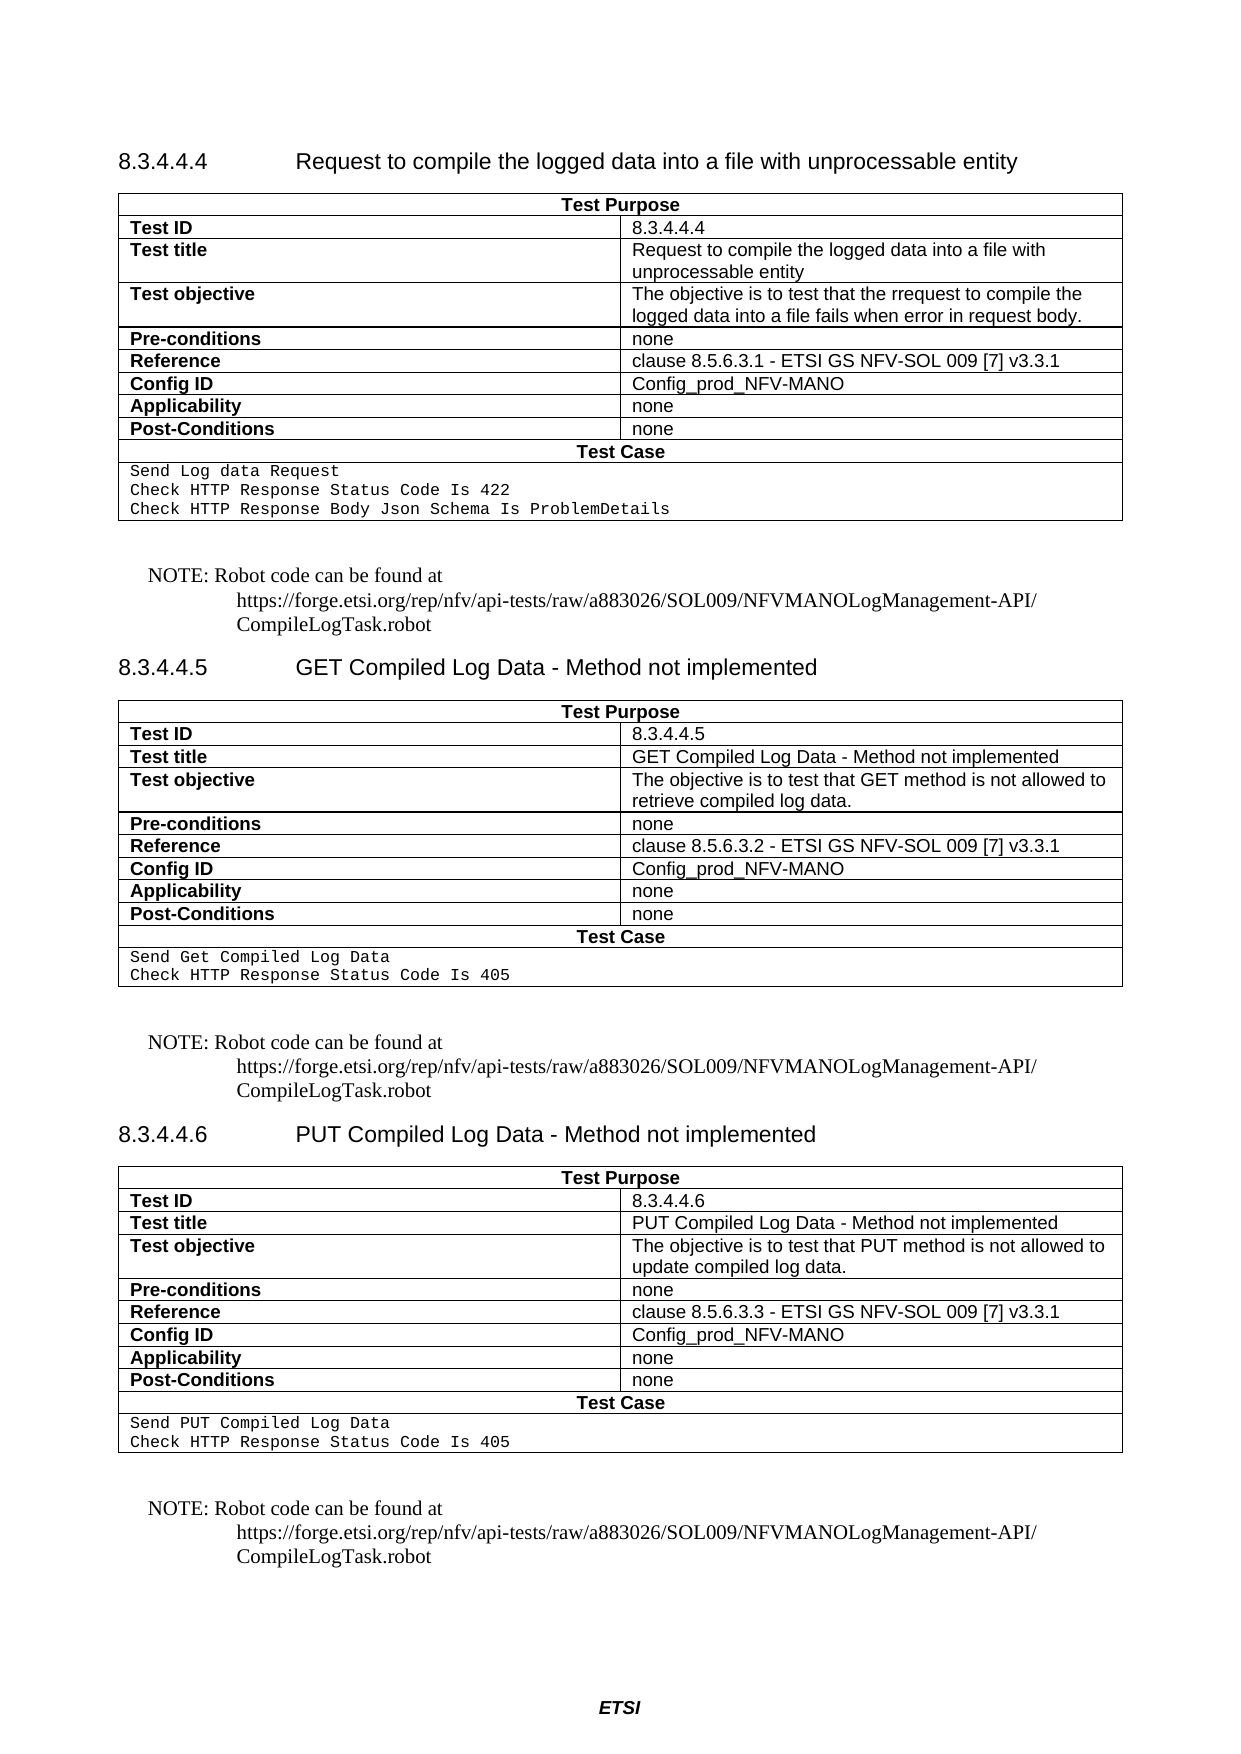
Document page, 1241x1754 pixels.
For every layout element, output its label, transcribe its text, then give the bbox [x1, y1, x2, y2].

text NOTE: Robot code can be found at https://forge.etsi.org/rep/nfv/api-tests/raw/a883026/SOL009/NFVMANOLogManagement-API/CompileLogTask.robot [148, 563, 1122, 636]
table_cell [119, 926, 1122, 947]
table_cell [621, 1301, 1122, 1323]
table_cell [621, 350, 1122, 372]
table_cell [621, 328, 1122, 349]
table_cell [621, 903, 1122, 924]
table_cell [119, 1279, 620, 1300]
subtitle 8.3.4.4.4 Request to compile the logged data into a file with unprocessable entity [118, 148, 1122, 174]
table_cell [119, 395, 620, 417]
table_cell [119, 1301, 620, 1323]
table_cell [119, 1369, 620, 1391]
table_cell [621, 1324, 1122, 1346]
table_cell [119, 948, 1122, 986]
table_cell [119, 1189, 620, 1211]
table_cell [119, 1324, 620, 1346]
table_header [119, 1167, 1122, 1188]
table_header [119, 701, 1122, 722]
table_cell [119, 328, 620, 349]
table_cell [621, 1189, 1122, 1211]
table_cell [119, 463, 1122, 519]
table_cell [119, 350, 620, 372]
subtitle 8.3.4.4.5 GET Compiled Log Data - Method not implemented [118, 654, 1122, 681]
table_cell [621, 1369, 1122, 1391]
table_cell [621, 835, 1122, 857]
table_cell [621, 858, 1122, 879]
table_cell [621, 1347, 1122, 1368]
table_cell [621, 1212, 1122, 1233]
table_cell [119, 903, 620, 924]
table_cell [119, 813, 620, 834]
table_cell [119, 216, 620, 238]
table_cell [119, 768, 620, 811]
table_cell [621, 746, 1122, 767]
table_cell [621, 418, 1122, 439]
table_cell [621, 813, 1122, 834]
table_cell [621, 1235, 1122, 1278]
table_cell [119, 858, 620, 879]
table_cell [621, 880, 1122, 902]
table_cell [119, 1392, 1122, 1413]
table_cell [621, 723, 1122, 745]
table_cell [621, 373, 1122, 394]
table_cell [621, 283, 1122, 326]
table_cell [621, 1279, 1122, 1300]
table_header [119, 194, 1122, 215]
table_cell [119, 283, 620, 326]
subtitle 8.3.4.4.6 PUT Compiled Log Data - Method not implemented [118, 1121, 1122, 1147]
text NOTE: Robot code can be found at https://forge.etsi.org/rep/nfv/api-tests/raw/a883026/SOL009/NFVMANOLogManagement-API/CompileLogTask.robot [148, 1030, 1122, 1102]
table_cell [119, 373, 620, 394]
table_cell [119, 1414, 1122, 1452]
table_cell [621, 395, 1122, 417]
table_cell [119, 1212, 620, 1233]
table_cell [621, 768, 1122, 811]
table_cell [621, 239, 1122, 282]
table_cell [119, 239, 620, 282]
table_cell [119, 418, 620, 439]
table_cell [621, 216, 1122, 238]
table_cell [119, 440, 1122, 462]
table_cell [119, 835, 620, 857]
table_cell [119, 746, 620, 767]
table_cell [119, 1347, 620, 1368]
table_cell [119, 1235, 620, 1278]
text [148, 1496, 1122, 1568]
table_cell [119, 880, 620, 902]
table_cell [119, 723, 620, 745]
